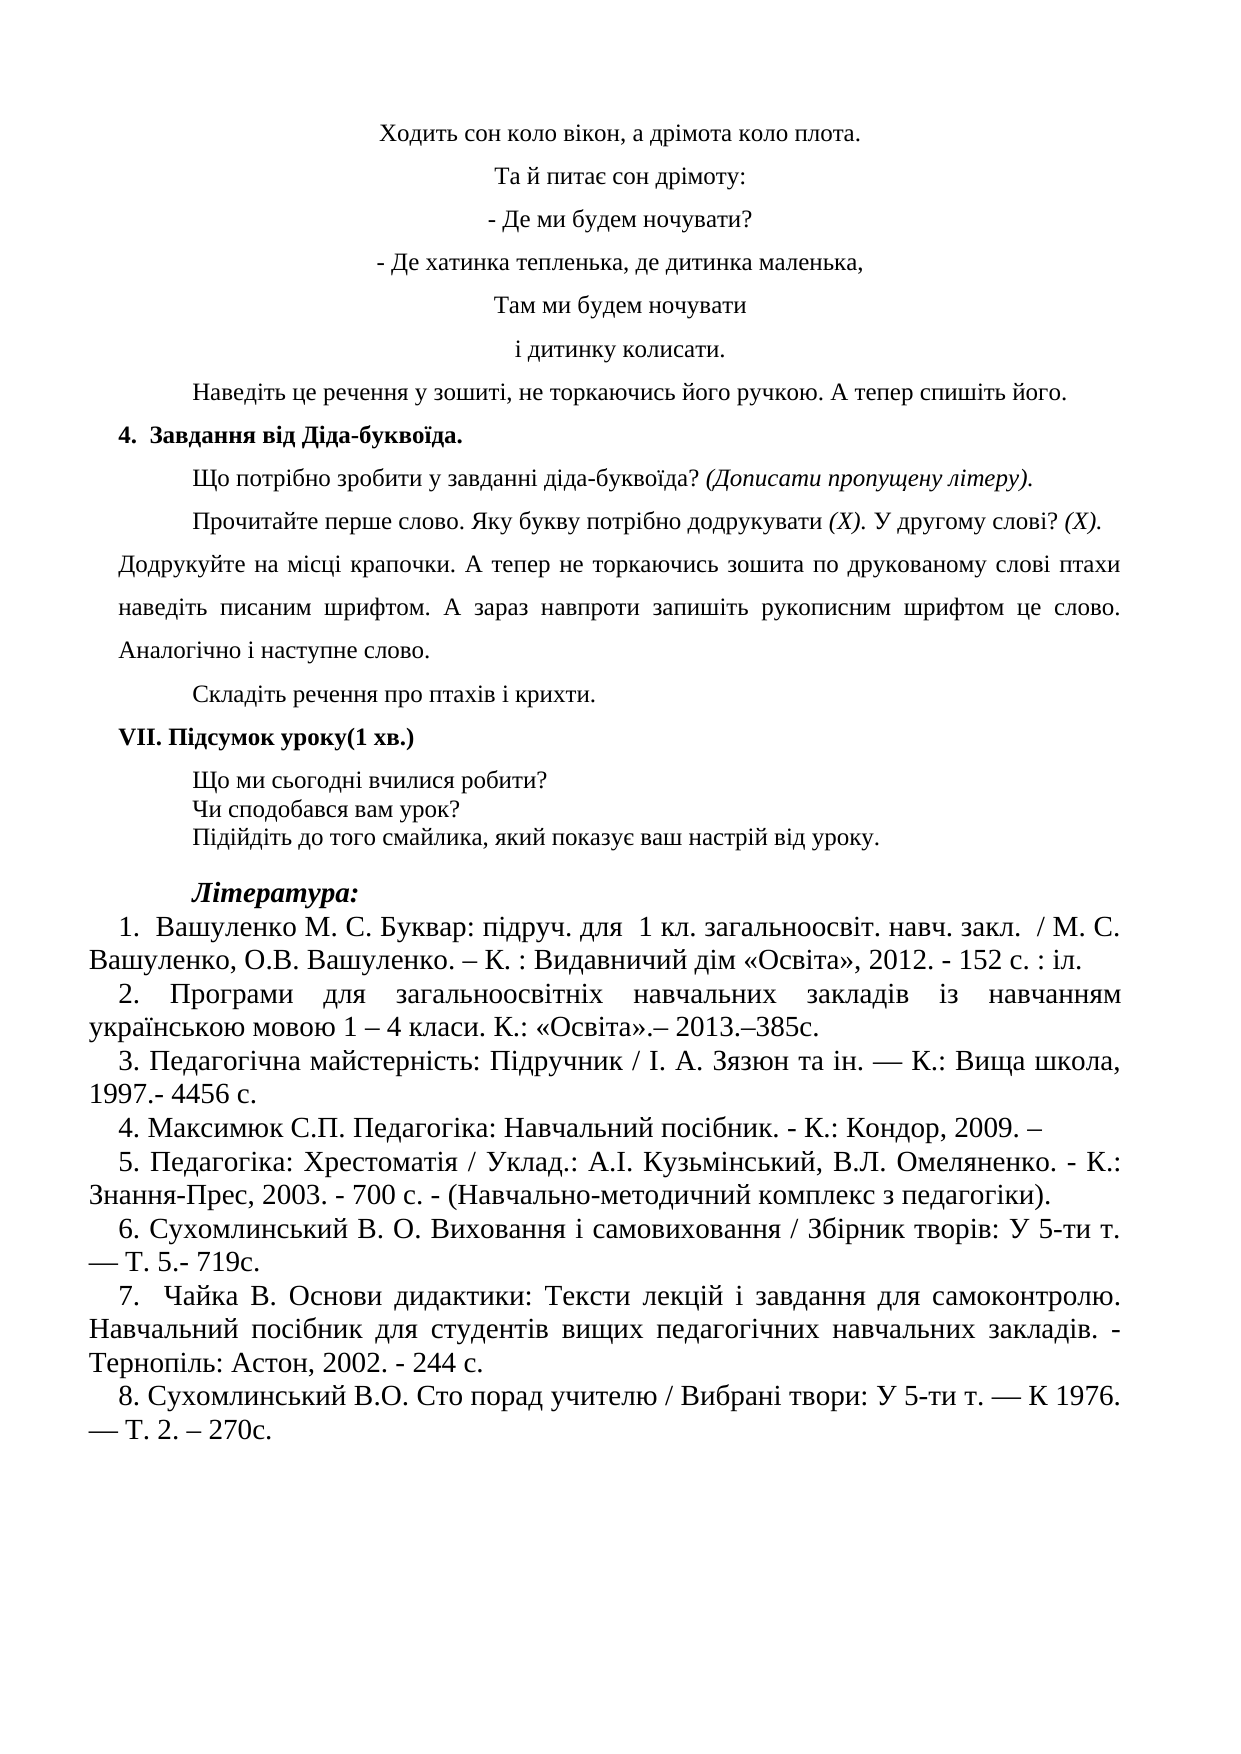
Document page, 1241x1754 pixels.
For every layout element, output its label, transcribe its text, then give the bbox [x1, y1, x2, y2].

text Там ми будем ночувати [118, 291, 1122, 319]
text 8. Сухомлинський В.О. Сто порад учителю / Вибрані твори: У 5-ти т. — К 1976. — Т. 2. – 270с. [88, 1378, 1122, 1446]
text 3. Педагогічна майстерність: Підручник / І. А. Зязюн та ін. — К.: Вища школа, 1997.- 4456 с. [88, 1043, 1122, 1110]
text 1. Вашуленко М. С. Буквар: підруч. для 1 кл. загальноосвіт. навч. закл. / М. С. Вашуленко, О.В. Вашуленко. – К. : Видавничий дім «Освіта», 2012. - 152 с. : іл. [88, 909, 1122, 976]
text - Де хатинка тепленька, де дитинка маленька, [118, 247, 1122, 276]
text і дитинку колисати. [118, 334, 1122, 362]
text Що ми сьогодні вчилися робити? [118, 765, 1122, 794]
text 4. Максимюк С.П. Педагогіка: Навчальний посібник. - К.: Кондор, 2009. – [88, 1110, 1122, 1144]
text 7. Чайка В. Основи дидактики: Тексти лекцій і завдання для самоконтролю. Навчальний посібник для студентів вищих педагогічних навчальних закладів. - Тернопіль: Астон, 2002. - 244 с. [88, 1278, 1122, 1378]
text Чи сподобався вам урок? [118, 794, 1122, 822]
text 4. Завдання від Діда-буквоїда. [118, 420, 1122, 449]
text Література: [118, 875, 1122, 909]
text Прочитайте перше слово. Яку букву потрібно додрукувати (Х). У другому слові? (Х). [118, 506, 1122, 535]
text Складіть речення про птахів і крихти. [118, 679, 1122, 707]
text Та й питає сон дрімоту: [118, 161, 1122, 190]
text Ходить сон коло вікон, а дрімота коло плота. [118, 118, 1122, 147]
text Наведіть це речення у зошиті, не торкаючись його ручкою. А тепер спишіть його. [118, 377, 1122, 406]
text 5. Педагогіка: Хрестоматія / Уклад.: А.І. Кузьмінський, В.Л. Омеляненко. - К.: Знання-Прес, 2003. - 700 с. - (Навчально-методичний комплекс з педагогіки). [88, 1144, 1122, 1211]
text Додрукуйте на місці крапочки. А тепер не торкаючись зошита по друкованому слові птахи наведіть писаним шрифтом. А зараз навпроти запишіть рукописним шрифтом це слово. Аналогічно і наступне слово. [118, 549, 1122, 664]
text 2. Програми для загальноосвітніх навчальних закладів із навчанням українською мовою 1 – 4 класи. К.: «Освіта».– 2013.–385с. [88, 976, 1122, 1043]
text VІІ. Підсумок уроку(1 хв.) [118, 722, 1122, 751]
text - Де ми будем ночувати? [118, 204, 1122, 233]
text 6. Сухомлинський В. О. Виховання і самовиховання / Збірник творів: У 5-ти т. — Т. 5.- 719с. [88, 1211, 1122, 1278]
text Що потрібно зробити у завданні діда-буквоїда? (Дописати пропущену літеру). [118, 463, 1122, 492]
text Підійдіть до того смайлика, який показує ваш настрій від уроку. [118, 822, 1122, 851]
